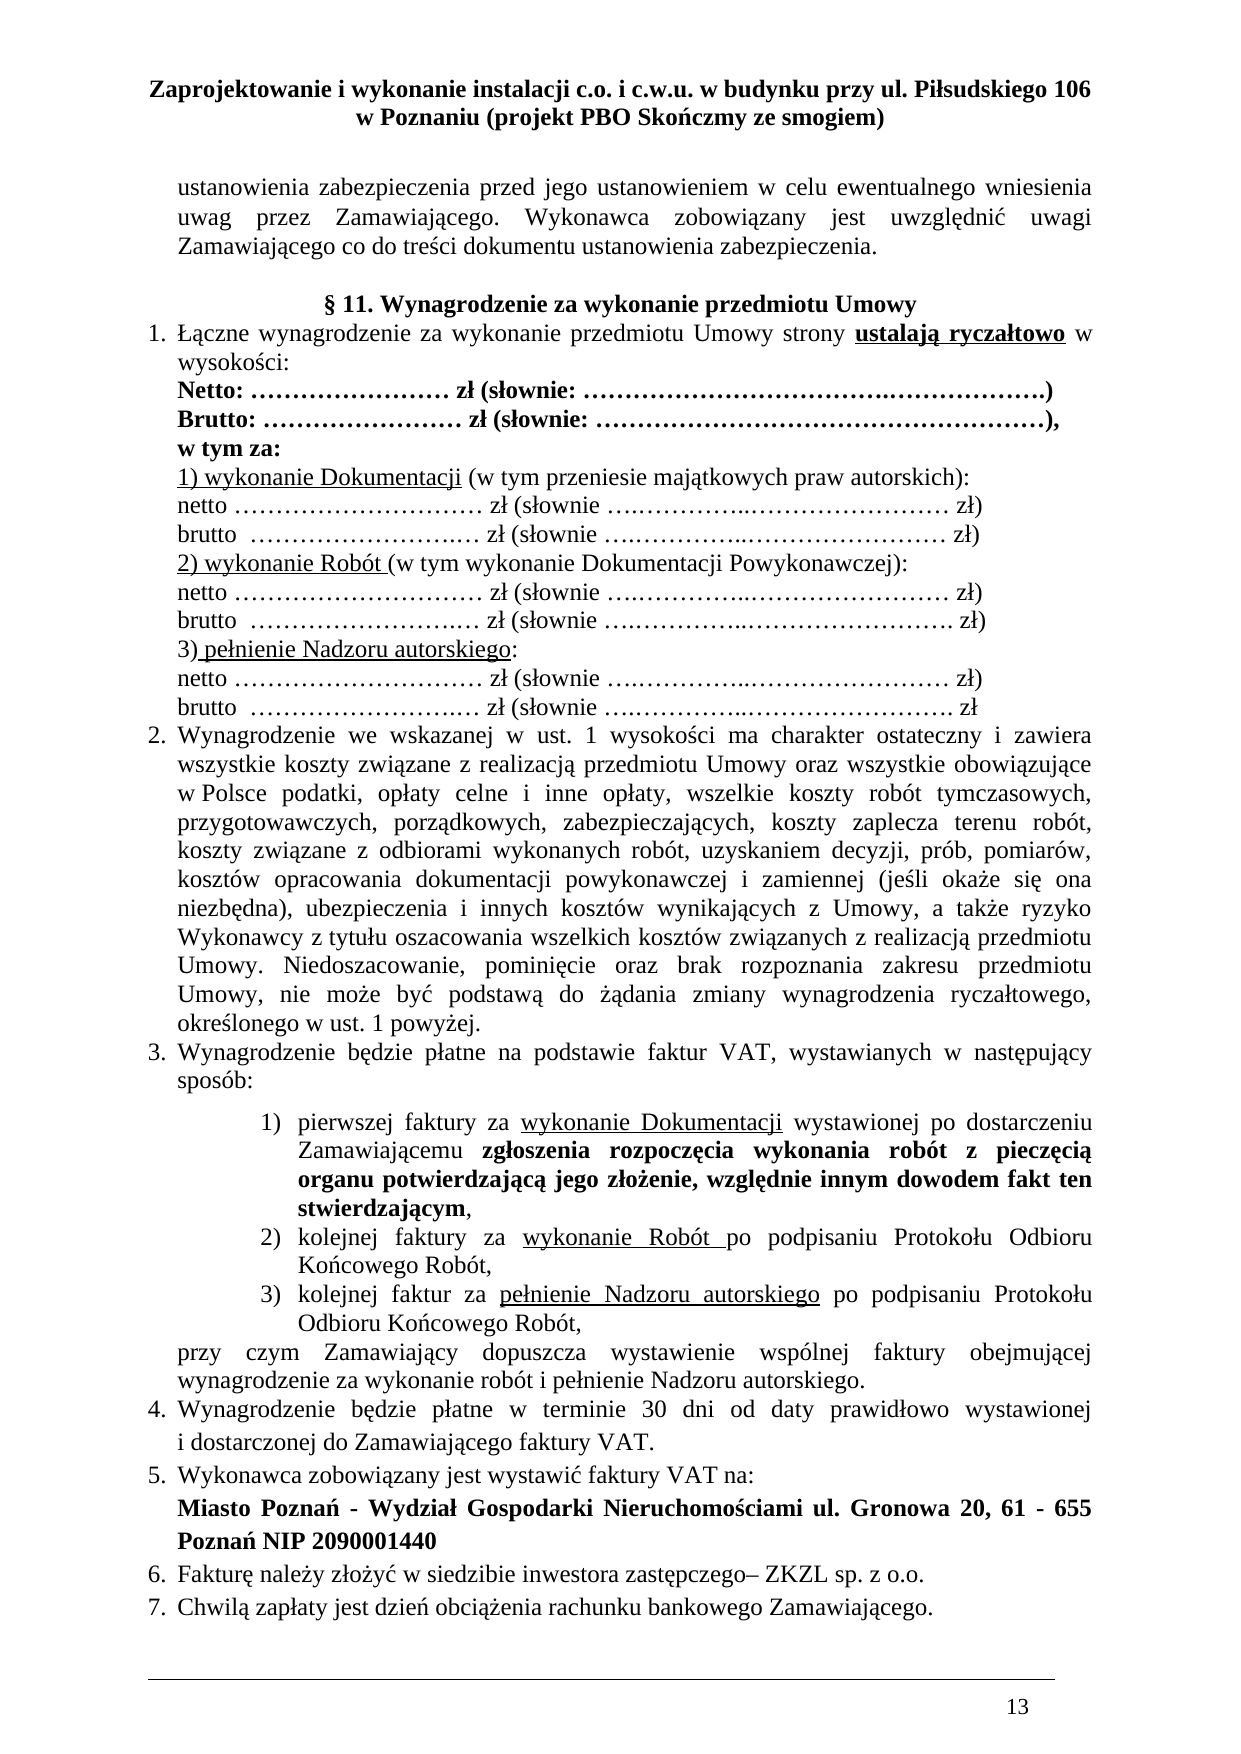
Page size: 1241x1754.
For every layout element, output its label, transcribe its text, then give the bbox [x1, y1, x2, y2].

list Fakturę należy złożyć w siedzibie inwestora zastępczego– ZKZL sp. z o.o. [148, 1559, 1093, 1588]
list Wynagrodzenie we wskazanej w ust. 1 wysokości ma charakter ostateczny i zawiera wszystkie koszty związane z realizacją przedmiotu Umowy oraz wszystkie obowiązujące w Polsce podatki, opłaty celne i inne opłaty, wszelkie koszty robót tymczasowych, przygotowawczych, porządkowych, zabezpieczających, koszty zaplecza terenu robót, koszty związane z odbiorami wykonanych robót, uzyskaniem decyzji, prób, pomiarów, kosztów opracowania dokumentacji powykonawczej i zamiennej (jeśli okaże się ona niezbędna), ubezpieczenia i innych kosztów wynikających z Umowy, a także ryzyko Wykonawcy z tytułu oszacowania wszelkich kosztów związanych z realizacją przedmiotu Umowy. Niedoszacowanie, pominięcie oraz brak rozpoznania zakresu przedmiotu Umowy, nie może być podstawą do żądania zmiany wynagrodzenia ryczałtowego, określonego w ust. 1 powyżej. [148, 720, 1093, 1037]
text brutto …………………….… zł (słownie ….…………..…………………… zł) [177, 519, 1093, 548]
text netto ………………………… zł (słownie ….…………..…………………… zł) [177, 663, 1093, 692]
text 3) pełnienie Nadzoru autorskiego: [177, 634, 1093, 663]
list Wynagrodzenie będzie płatne w terminie 30 dni od daty prawidłowo wystawionej i dostarczonej do Zamawiającego faktury VAT. [148, 1394, 1093, 1456]
text 1) wykonanie Dokumentacji (w tym przeniesie majątkowych praw autorskich): [177, 462, 1093, 490]
text netto ………………………… zł (słownie ….…………..…………………… zł) [177, 577, 1093, 605]
text Brutto: …………………… zł (słownie: ………………………………………………), [177, 404, 1093, 433]
text brutto …………………….… zł (słownie ….…………..……………………. zł [177, 692, 1093, 720]
list pierwszej faktury za wykonanie Dokumentacji wystawionej po dostarczeniu Zamawiającemu zgłoszenia rozpoczęcia wykonania robót z pieczęcią organu potwierdzającą jego złożenie, względnie innym dowodem fakt ten stwierdzającym, [260, 1107, 1093, 1222]
list Łączne wynagrodzenie za wykonanie przedmiotu Umowy strony ustalają ryczałtowo w wysokości: [148, 318, 1093, 375]
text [148, 172, 1093, 260]
text § 11. Wynagrodzenie za wykonanie przedmiotu Umowy [148, 289, 1093, 318]
list kolejnej faktury za wykonanie Robót po podpisaniu Protokołu Odbioru Końcowego Robót, [260, 1222, 1093, 1279]
text netto ………………………… zł (słownie ….…………..…………………… zł) [177, 490, 1093, 519]
list Chwilą zapłaty jest dzień obciążenia rachunku bankowego Zamawiającego. [148, 1592, 1093, 1621]
text w tym za: [177, 433, 1093, 462]
text brutto …………………….… zł (słownie ….…………..……………………. zł) [177, 605, 1093, 634]
text 2) wykonanie Robót (w tym wykonanie Dokumentacji Powykonawczej): [177, 548, 1093, 577]
list Wynagrodzenie będzie płatne na podstawie faktur VAT, wystawianych w następujący sposób: [148, 1037, 1093, 1094]
list Miasto Poznań - Wydział Gospodarki Nieruchomościami ul. Gronowa 20, 61 - 655 Poznań NIP 2090001440 [177, 1493, 1093, 1555]
text Netto: …………………… zł (słownie: ……………………………….……………….) [177, 375, 1093, 404]
text przy czym Zamawiający dopuszcza wystawienie wspólnej faktury obejmującej wynagrodzenie za wykonanie robót i pełnienie Nadzoru autorskiego. [177, 1337, 1093, 1394]
list kolejnej faktur za pełnienie Nadzoru autorskiego po podpisaniu Protokołu Odbioru Końcowego Robót, [260, 1279, 1093, 1337]
list Wykonawca zobowiązany jest wystawić faktury VAT na: [148, 1460, 1093, 1489]
